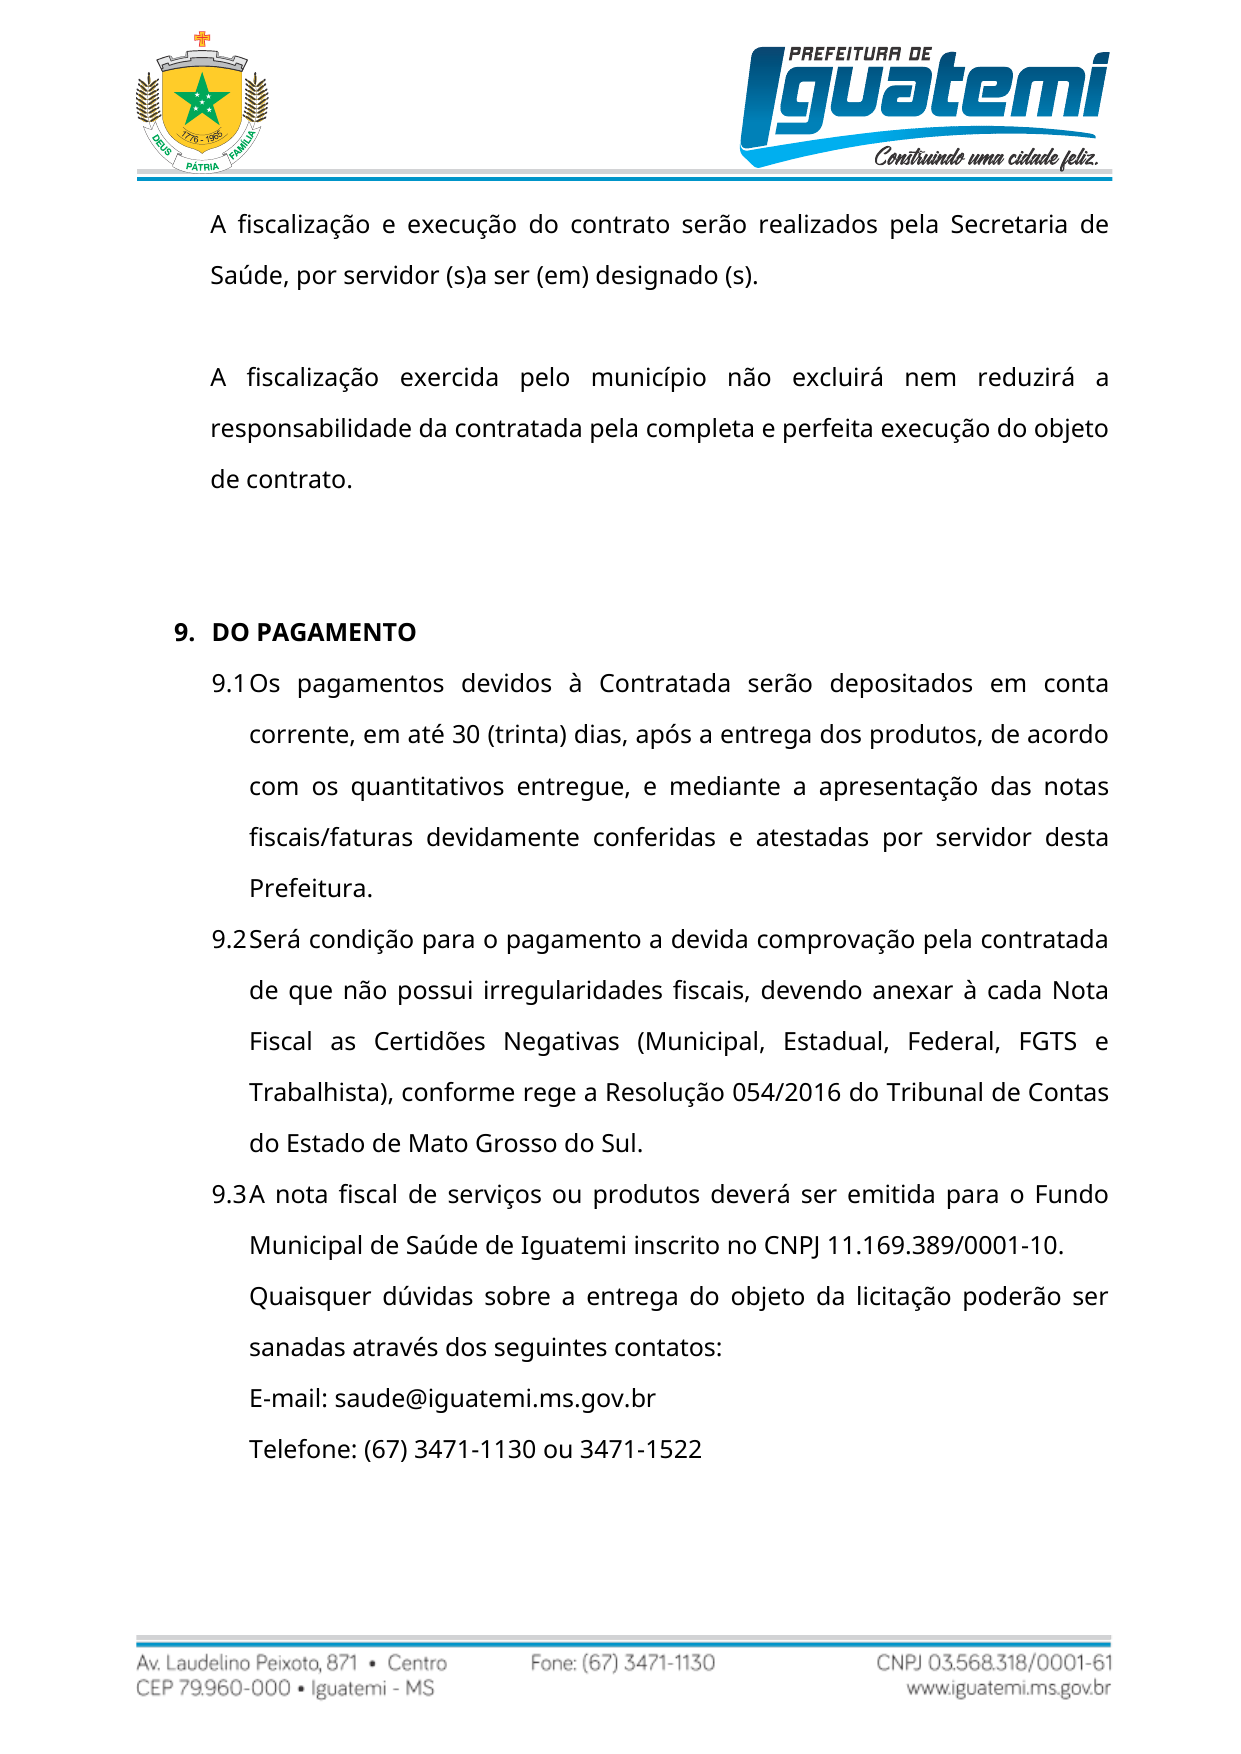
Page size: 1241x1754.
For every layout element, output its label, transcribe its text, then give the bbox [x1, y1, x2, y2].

list DO PAGAMENTO [174, 615, 1110, 649]
list Os pagamentos devidos à Contratada serão depositados em conta corrente, em até 30 (trinta) dias, após a entrega dos produtos, de acordo com os quantitativos entregue, e mediante a apresentação das notas fiscais/faturas devidamente conferidas e atestadas por servidor desta Prefeitura. [211, 666, 1110, 904]
list Telefone: (67) 3471-1130 ou 3471-1522 [249, 1432, 1110, 1466]
list Quaisquer dúvidas sobre a entrega do objeto da licitação poderão ser sanadas através dos seguintes contatos: [249, 1279, 1110, 1364]
list A nota fiscal de serviços ou produtos deverá ser emitida para o Fundo Municipal de Saúde de Iguatemi inscrito no CNPJ 11.169.389/0001-10. [211, 1177, 1110, 1262]
list A fiscalização exercida pelo município não excluirá nem reduzirá a responsabilidade da contratada pela completa e perfeita execução do objeto de contrato. [210, 360, 1110, 496]
list Será condição para o pagamento a devida comprovação pela contratada de que não possui irregularidades fiscais, devendo anexar à cada Nota Fiscal as Certidões Negativas (Municipal, Estadual, Federal, FGTS e Trabalhista), conforme rege a Resolução 054/2016 do Tribunal de Contas do Estado de Mato Grosso do Sul. [211, 921, 1110, 1159]
list E-mail: saude@iguatemi.ms.gov.br [249, 1381, 1110, 1415]
list A fiscalização e execução do contrato serão realizados pela Secretaria de Saúde, por servidor (s)a ser (em) designado (s). [210, 207, 1110, 292]
picture [136, 1635, 1113, 1703]
